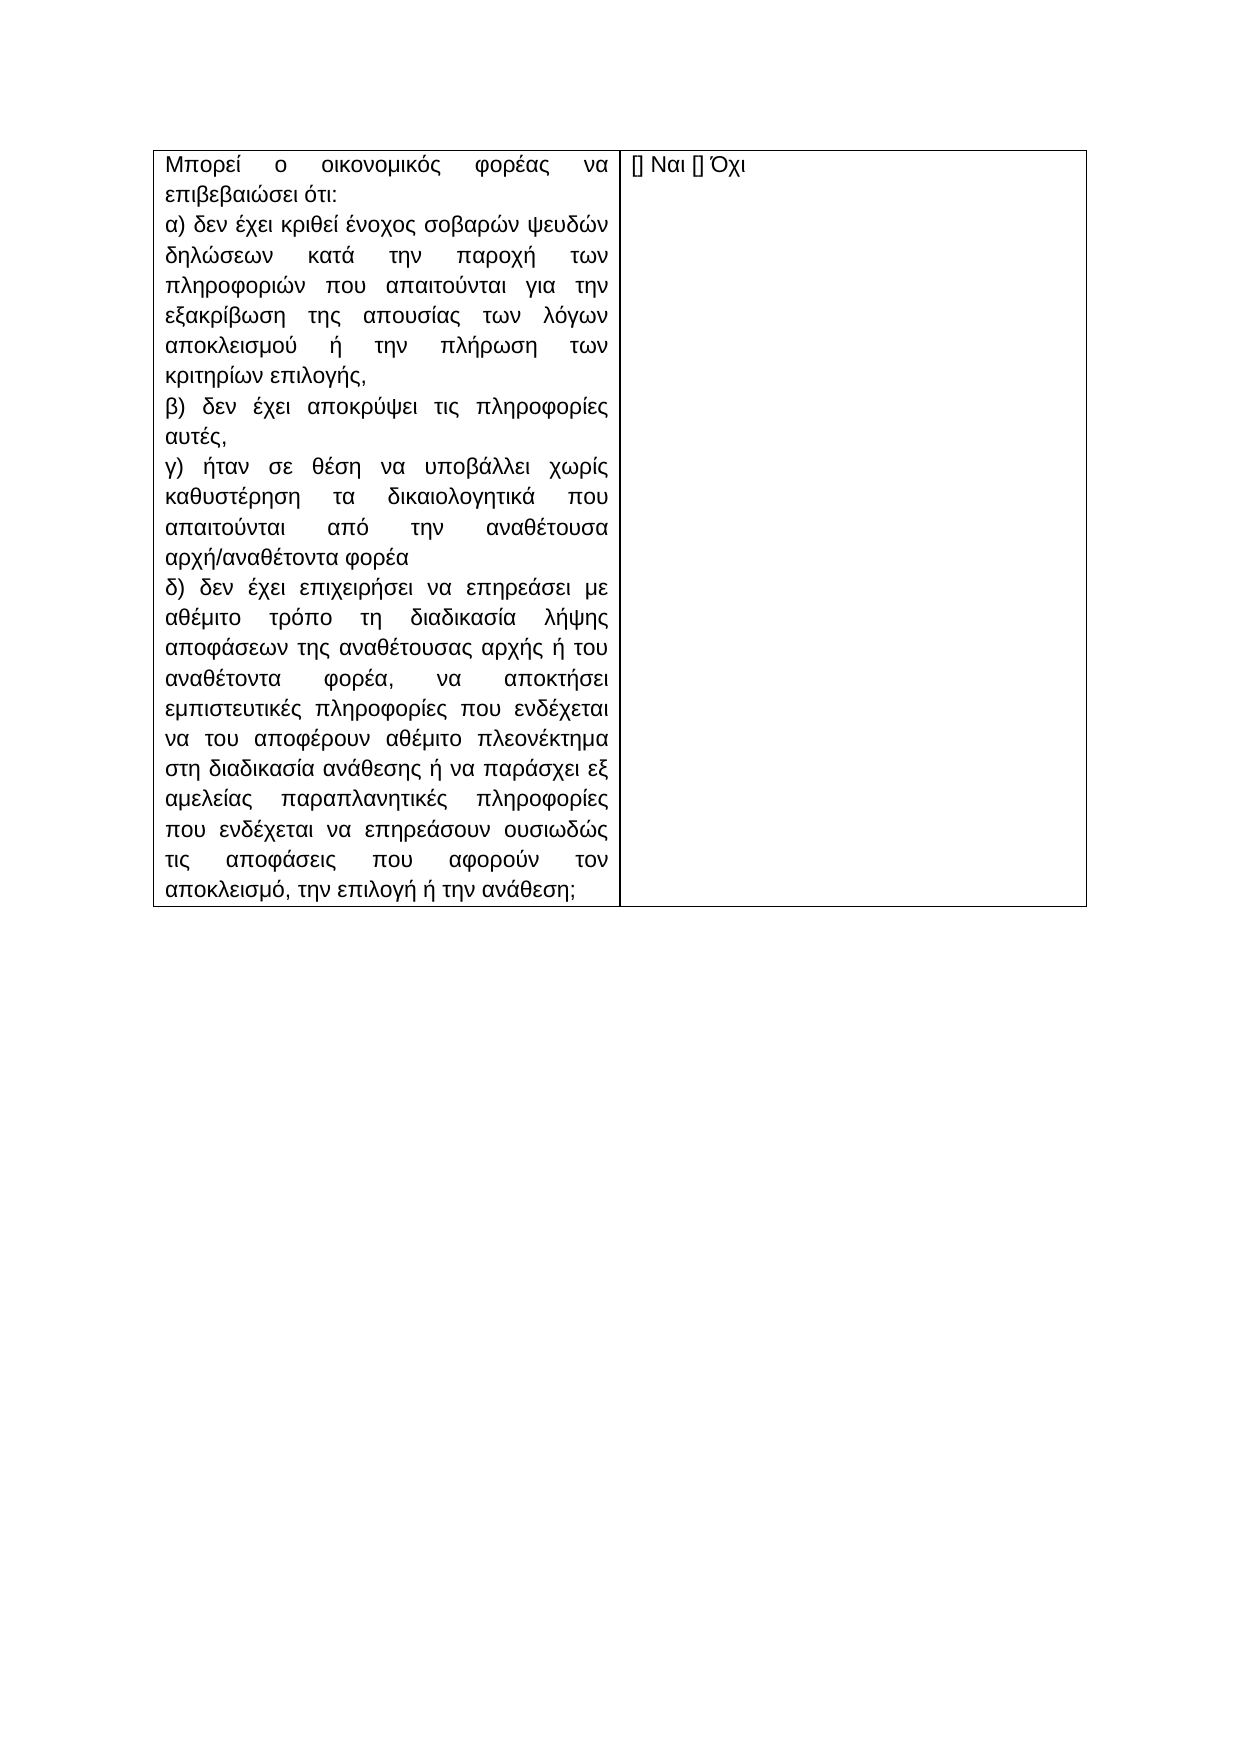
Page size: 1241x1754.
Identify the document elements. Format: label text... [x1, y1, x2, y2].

table_cell Μπορεί ο οικονομικός φορέας να επιβεβαιώσει ότι: α) δεν έχει κριθεί ένοχος σοβαρών ψευδών δηλώσεων κατά την παροχή των πληροφοριών που απαιτούνται για την εξακρίβωση της απουσίας των λόγων αποκλεισμού ή την πλήρωση των κριτηρίων επιλογής, β) δεν έχει αποκρύψει τις πληροφορίες αυτές, γ) ήταν σε θέση να υποβάλλει χωρίς καθυστέρηση τα δικαιολογητικά που απαιτούνται από την αναθέτουσα αρχή/αναθέτοντα φορέα δ) δεν έχει επιχειρήσει να επηρεάσει με αθέμιτο τρόπο τη διαδικασία λήψης αποφάσεων της αναθέτουσας αρχής ή του αναθέτοντα φορέα, να αποκτήσει εμπιστευτικές πληροφορίες που ενδέχεται να του αποφέρουν αθέμιτο πλεονέκτημα στη διαδικασία ανάθεσης ή να παράσχει εξ αμελείας παραπλανητικές πληροφορίες που ενδέχεται να επηρεάσουν ουσιωδώς τις αποφάσεις που αφορούν τον αποκλεισμό, την επιλογή ή την ανάθεση; [154, 151, 619, 906]
table_cell [] Ναι [] Όχι [621, 151, 1086, 906]
